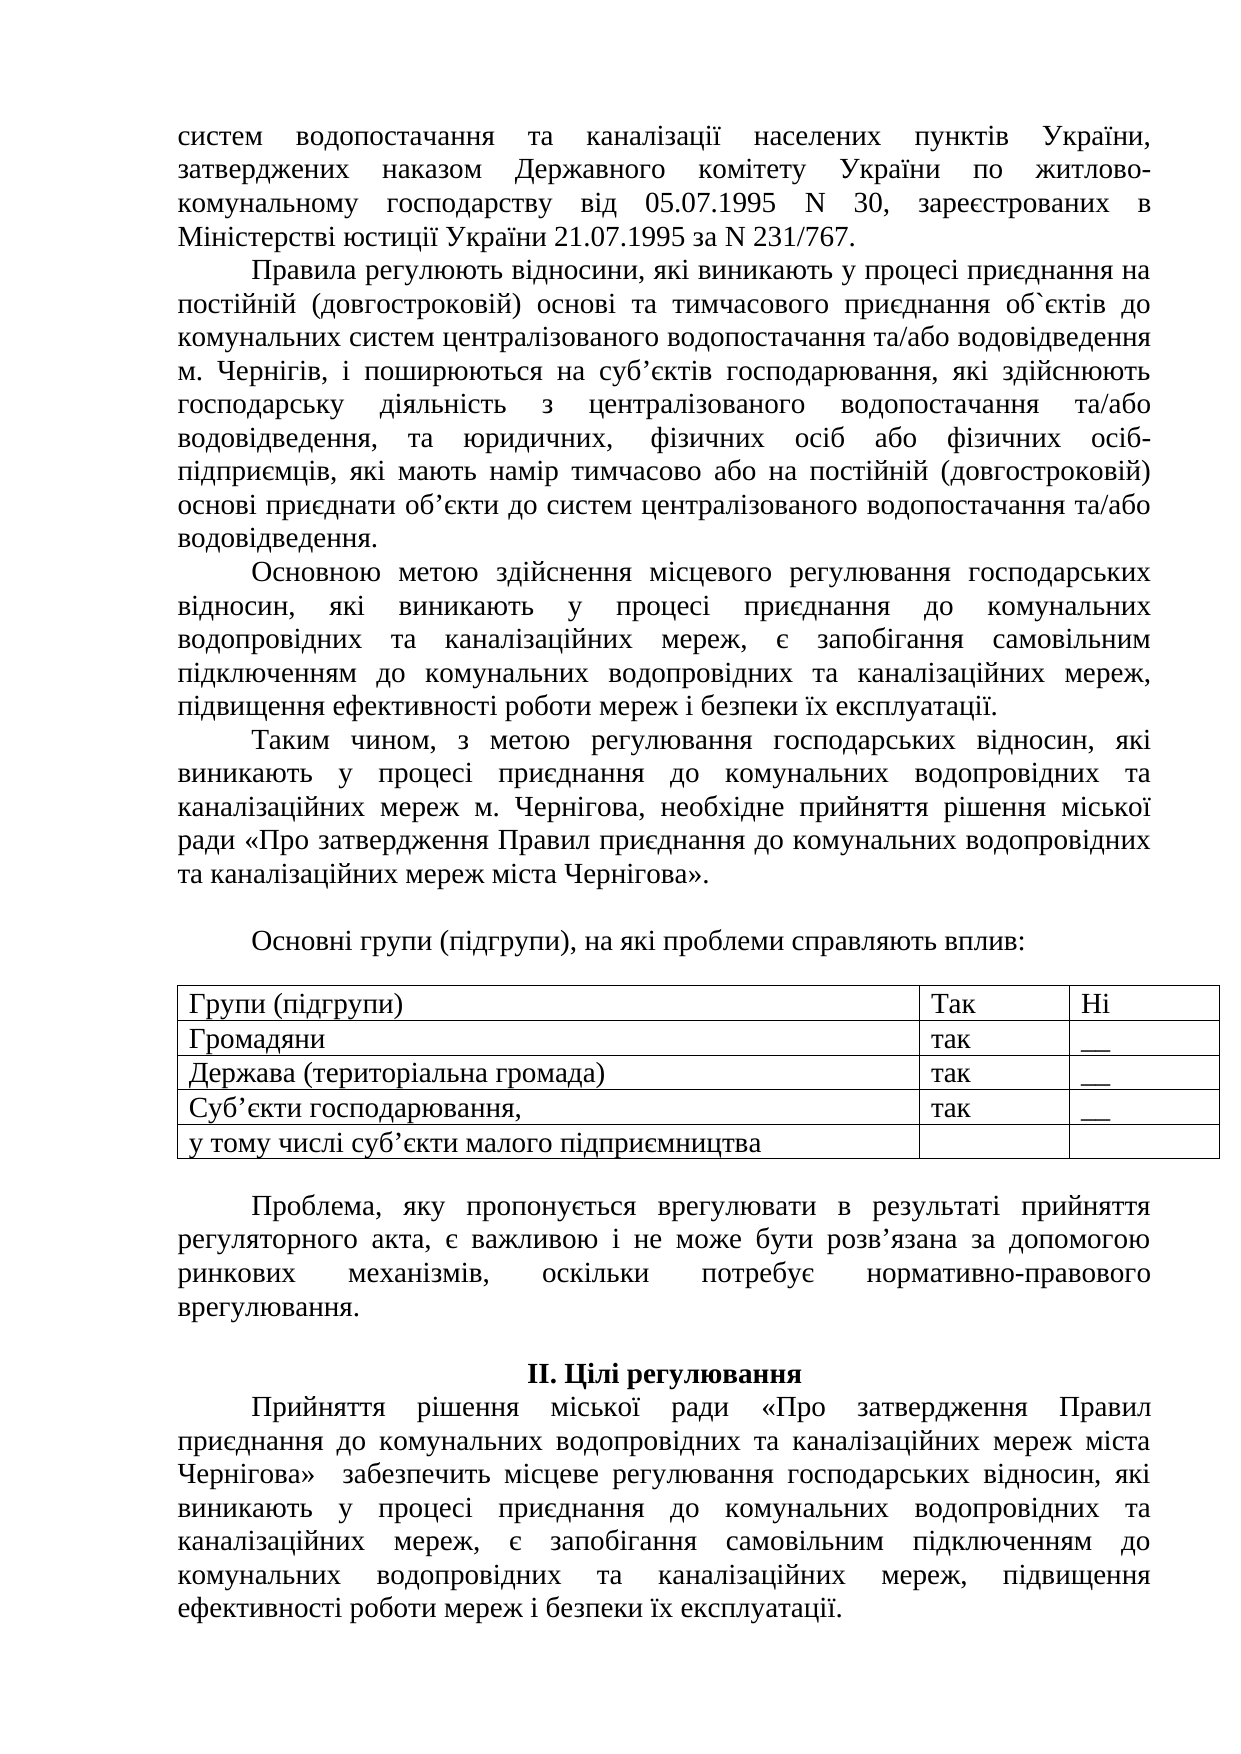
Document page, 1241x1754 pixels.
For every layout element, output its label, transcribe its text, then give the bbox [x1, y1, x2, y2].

text Таким чином, з метою регулювання господарських відносин, які виникають у процесі приєднання до комунальних водопровідних та каналізаційних мереж м. Чернігова, необхідне прийняття рішення міської ради «Про затвердження Правил приєднання до комунальних водопровідних та каналізаційних мереж міста Чернігова». [177, 722, 1152, 889]
table_header Так [920, 986, 1069, 1020]
table_cell так [920, 1056, 1069, 1089]
table_cell __ [1070, 1021, 1219, 1054]
table_cell Громадяни [178, 1021, 919, 1054]
text Проблема, яку пропонується врегулювати в результаті прийняття регуляторного акта, є важливою і не може бути розв’язана за допомогою ринкових механізмів, оскільки потребує нормативно-правового врегулювання. [177, 1188, 1152, 1322]
table_cell так [920, 1021, 1069, 1054]
text Прийняття рішення міської ради «Про затвердження Правил приєднання до комунальних водопровідних та каналізаційних мереж міста Чернігова» забезпечить місцеве регулювання господарських відносин, які виникають у процесі приєднання до комунальних водопровідних та каналізаційних мереж, є запобігання самовільним підключенням до комунальних водопровідних та каналізаційних мереж, підвищення ефективності роботи мереж і безпеки їх експлуатації. [177, 1389, 1152, 1624]
table_cell у тому числі суб’єкти малого підприємництва [178, 1125, 919, 1158]
text II. Цілі регулювання [177, 1356, 1152, 1389]
table_cell [1070, 1125, 1219, 1158]
table_cell Суб’єкти господарювання, [178, 1090, 919, 1124]
text Основні групи (підгрупи), на які проблеми справляють вплив: [177, 923, 1152, 957]
table_cell __ [1070, 1090, 1219, 1124]
table_header Групи (підгрупи) [178, 986, 919, 1020]
table_cell [920, 1125, 1069, 1158]
table_header Ні [1070, 986, 1219, 1020]
table_cell так [920, 1090, 1069, 1124]
text Основною метою здійснення місцевого регулювання господарських відносин, які виникають у процесі приєднання до комунальних водопровідних та каналізаційних мереж, є запобігання самовільним підключенням до комунальних водопровідних та каналізаційних мереж, підвищення ефективності роботи мереж і безпеки їх експлуатації. [177, 554, 1152, 722]
table_cell Держава (територіальна громада) [178, 1056, 919, 1089]
text Правила регулюють відносини, які виникають у процесі приєднання на постійній (довгостроковій) основі та тимчасового приєднання об`єктів до комунальних систем централізованого водопостачання та/або водовідведення м. Чернігів, і поширюються на суб’єктів господарювання, які здійснюють господарську діяльність з централізованого водопостачання та/або водовідведення, та юридичних, фізичних осіб або фізичних осіб-підприємців, які мають намір тимчасово або на постійній (довгостроковій) основі приєднати об’єкти до систем централізованого водопостачання та/або водовідведення. [177, 252, 1152, 554]
table_cell __ [1070, 1056, 1219, 1089]
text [177, 118, 1152, 252]
